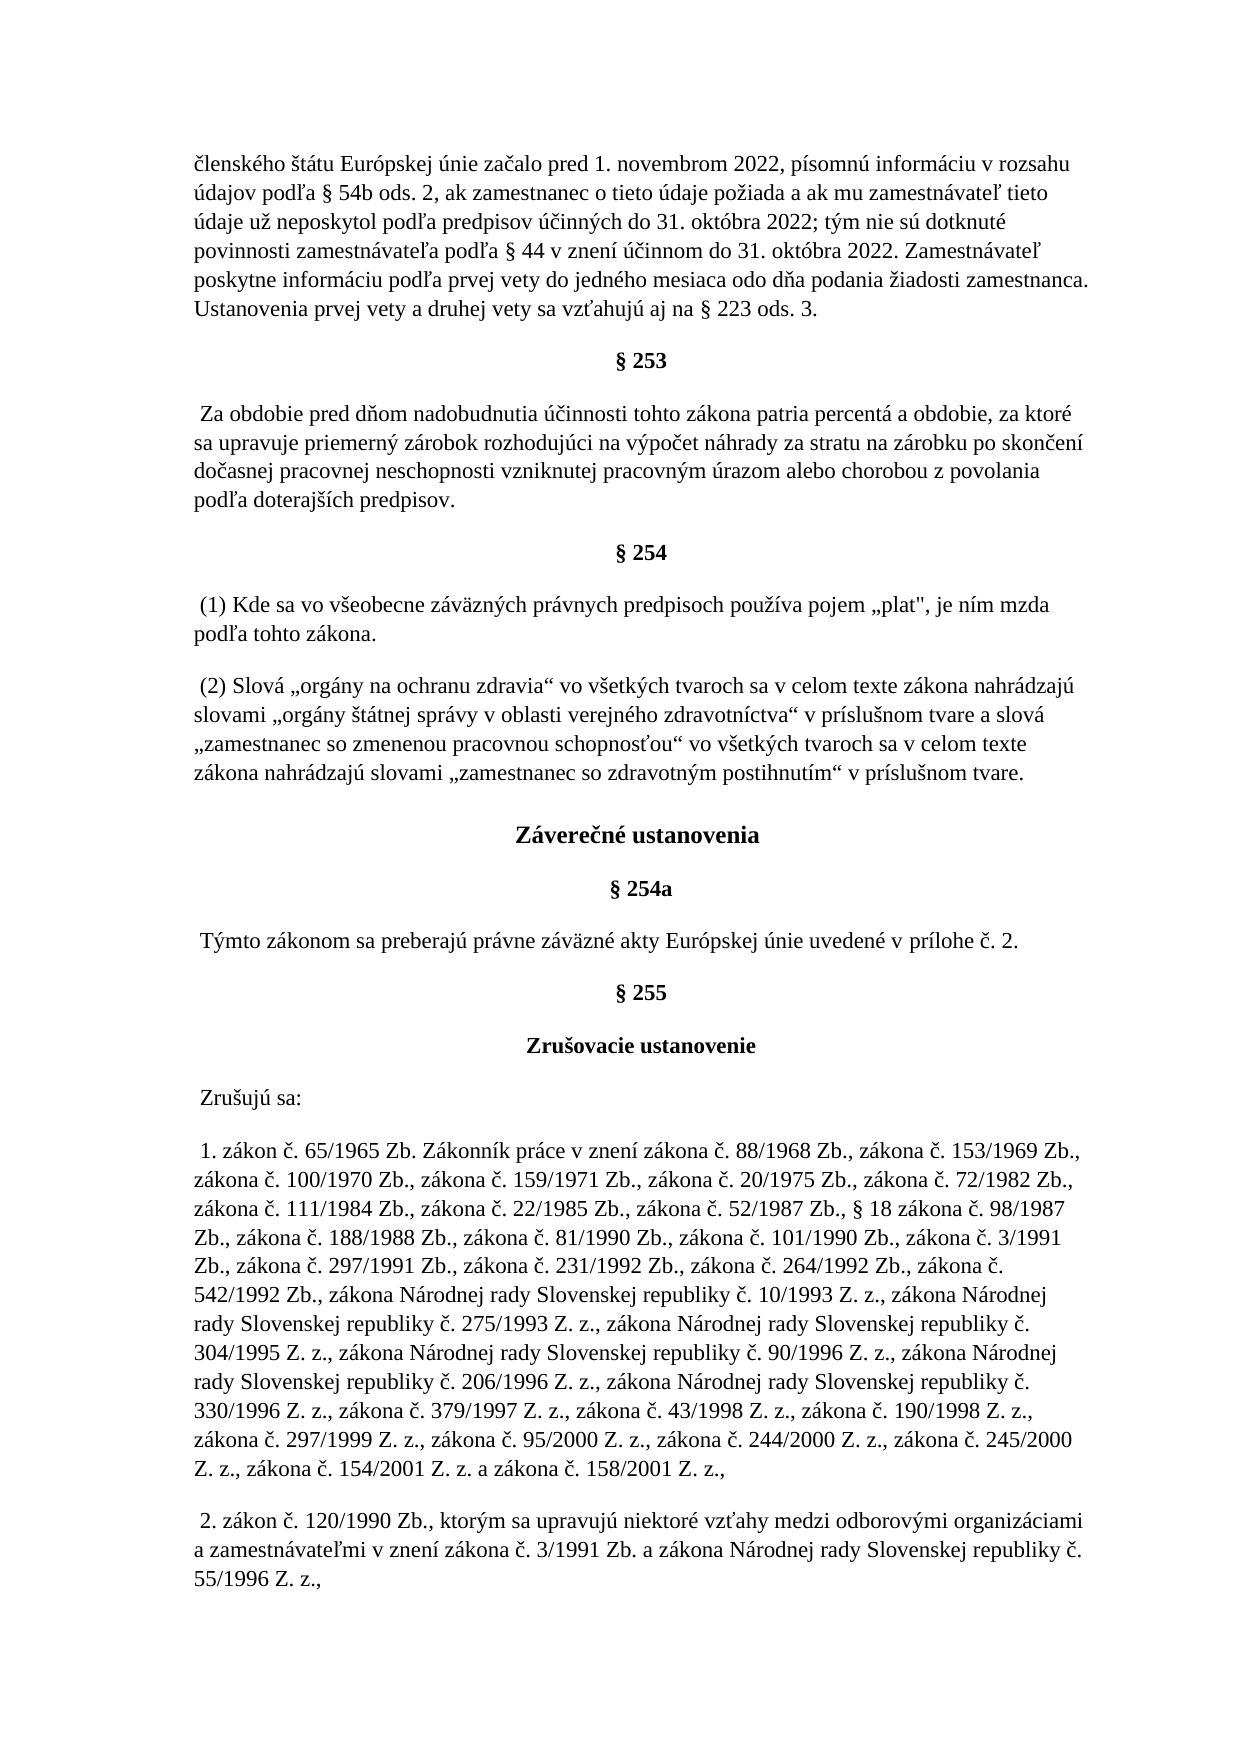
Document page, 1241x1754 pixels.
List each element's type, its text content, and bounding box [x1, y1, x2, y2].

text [194, 150, 1090, 321]
text Zrušujú sa: [194, 1084, 1090, 1111]
text § 254 [186, 539, 1090, 565]
text 1. zákon č. 65/1965 Zb. Zákonník práce v znení zákona č. 88/1968 Zb., zákona č. 153/1969 Zb., zákona č. 100/1970 Zb., zákona č. 159/1971 Zb., zákona č. 20/1975 Zb., zákona č. 72/1982 Zb., zákona č. 111/1984 Zb., zákona č. 22/1985 Zb., zákona č. 52/1987 Zb., § 18 zákona č. 98/1987 Zb., zákona č. 188/1988 Zb., zákona č. 81/1990 Zb., zákona č. 101/1990 Zb., zákona č. 3/1991 Zb., zákona č. 297/1991 Zb., zákona č. 231/1992 Zb., zákona č. 264/1992 Zb., zákona č. 542/1992 Zb., zákona Národnej rady Slovenskej republiky č. 10/1993 Z. z., zákona Národnej rady Slovenskej republiky č. 275/1993 Z. z., zákona Národnej rady Slovenskej republiky č. 304/1995 Z. z., zákona Národnej rady Slovenskej republiky č. 90/1996 Z. z., zákona Národnej rady Slovenskej republiky č. 206/1996 Z. z., zákona Národnej rady Slovenskej republiky č. 330/1996 Z. z., zákona č. 379/1997 Z. z., zákona č. 43/1998 Z. z., zákona č. 190/1998 Z. z., zákona č. 297/1999 Z. z., zákona č. 95/2000 Z. z., zákona č. 244/2000 Z. z., zákona č. 245/2000 Z. z., zákona č. 154/2001 Z. z. a zákona č. 158/2001 Z. z., [194, 1137, 1090, 1482]
text (2) Slová „orgány na ochranu zdravia“ vo všetkých tvaroch sa v celom texte zákona nahrádzajú slovami „orgány štátnej správy v oblasti verejného zdravotníctva“ v príslušnom tvare a slová „zamestnanec so zmenenou pracovnou schopnosťou“ vo všetkých tvaroch sa v celom texte zákona nahrádzajú slovami „zamestnanec so zdravotným postihnutím“ v príslušnom tvare. [194, 673, 1090, 786]
text § 255 [186, 979, 1090, 1006]
text § 254a [186, 875, 1090, 901]
text Zrušovacie ustanovenie [186, 1032, 1090, 1058]
text § 253 [186, 347, 1090, 373]
text Týmto zákonom sa preberajú právne záväzné akty Európskej únie uvedené v prílohe č. 2. [194, 927, 1090, 953]
text 2. zákon č. 120/1990 Zb., ktorým sa upravujú niektoré vzťahy medzi odborovými organizáciami a zamestnávateľmi v znení zákona č. 3/1991 Zb. a zákona Národnej rady Slovenskej republiky č. 55/1996 Z. z., [194, 1508, 1090, 1592]
text Za obdobie pred dňom nadobudnutia účinnosti tohto zákona patria percentá a obdobie, za ktoré sa upravuje priemerný zárobok rozhodujúci na výpočet náhrady za stratu na zárobku po skončení dočasnej pracovnej neschopnosti vzniknutej pracovným úrazom alebo chorobou z povolania podľa doterajších predpisov. [194, 399, 1090, 513]
text Záverečné ustanovenia [178, 820, 1090, 848]
text (1) Kde sa vo všeobecne záväzných právnych predpisoch používa pojem „plat", je ním mzda podľa tohto zákona. [194, 591, 1090, 647]
